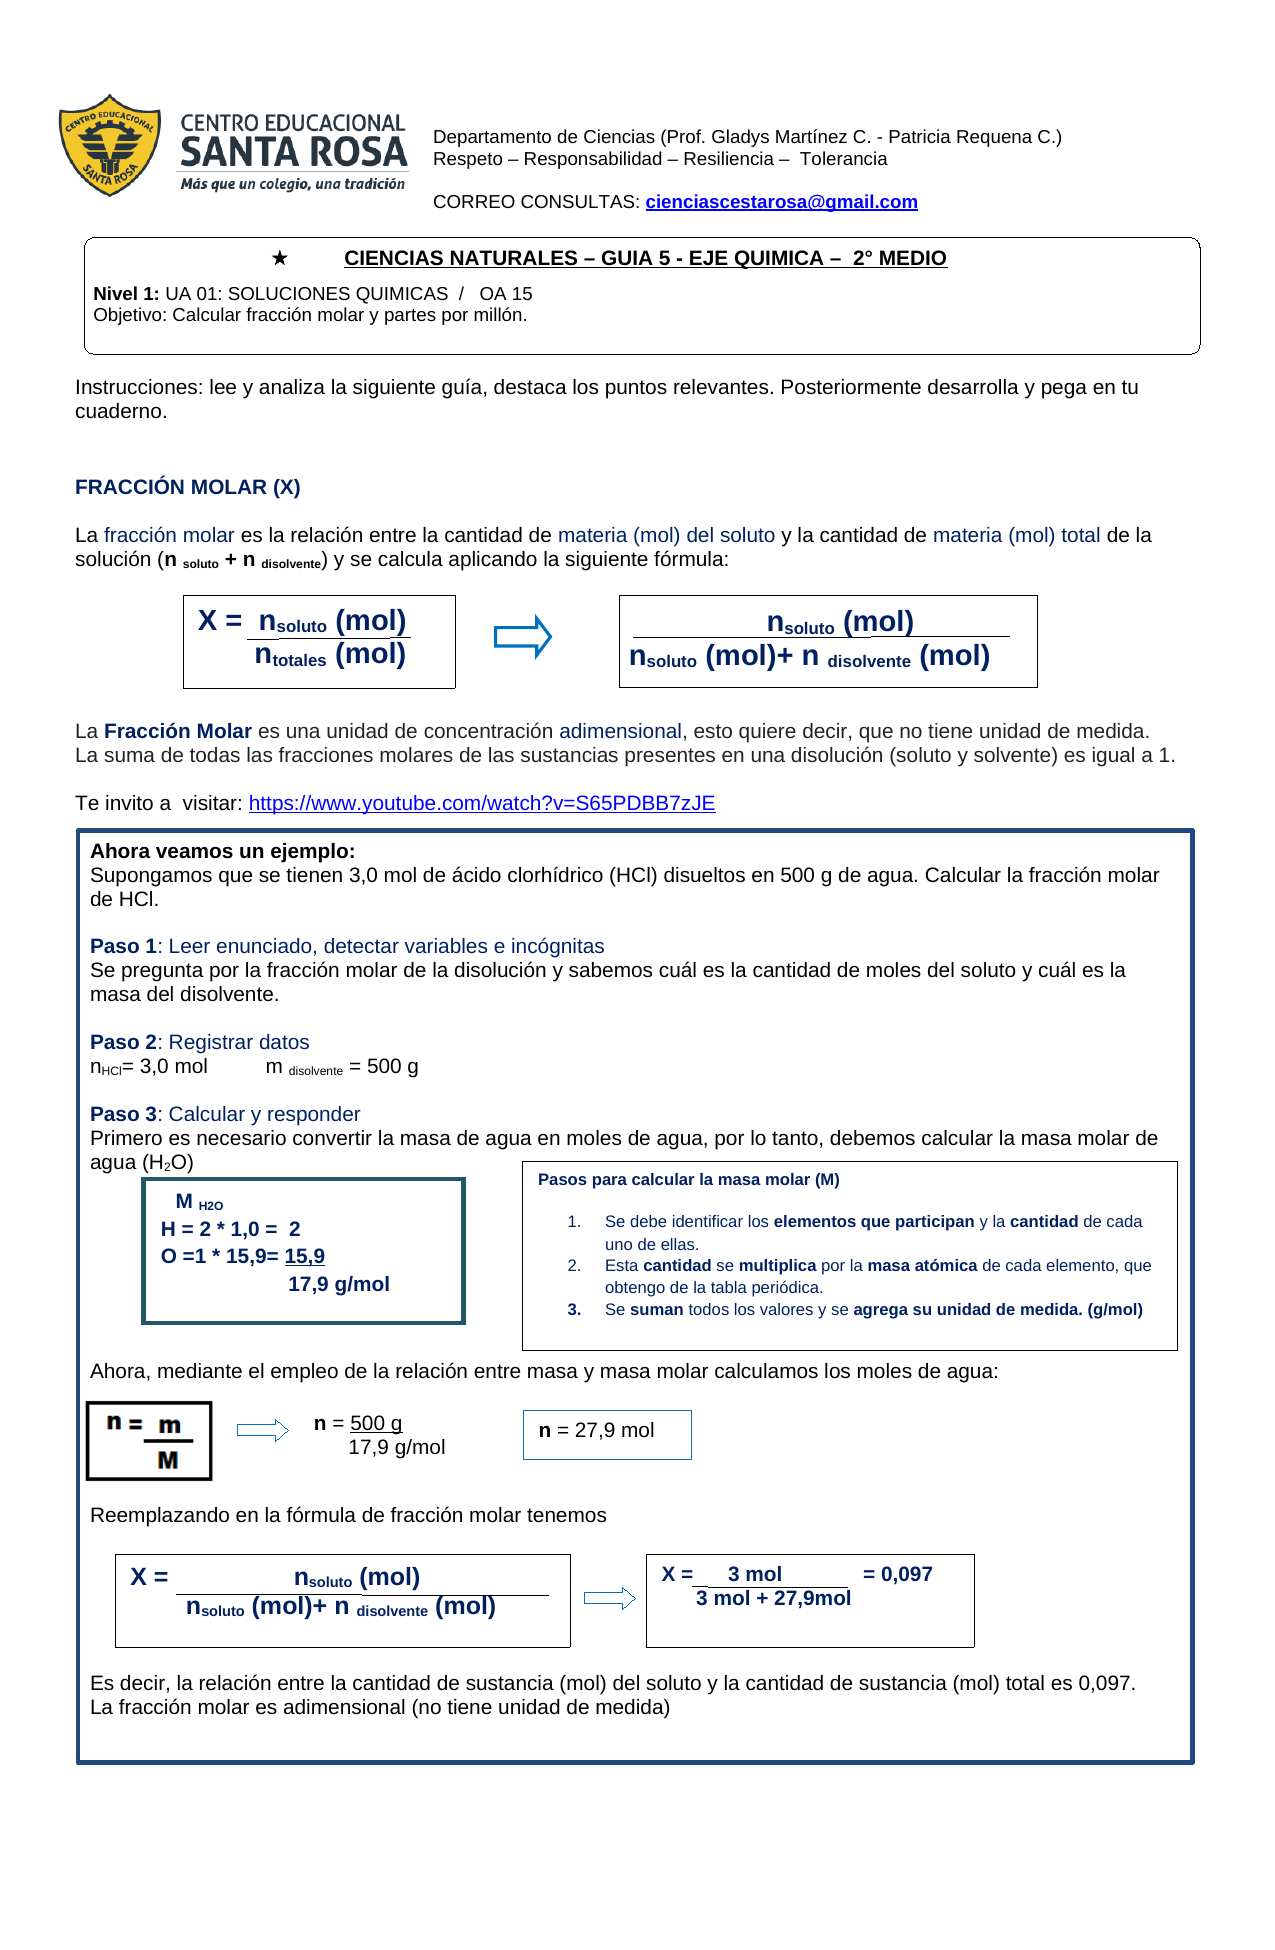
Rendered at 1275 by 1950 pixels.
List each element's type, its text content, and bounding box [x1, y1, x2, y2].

text Respeto – Responsabilidad – Resiliencia – Tolerancia [414, 147, 1200, 169]
text Ahora veamos un ejemplo: [90, 838, 1167, 862]
text Supongamos que se tienen 3,0 mol de ácido clorhídrico (HCl) disueltos en 500 g de agua. Calcular la fracción molar de HCl. [90, 862, 1167, 910]
text Te invito a visitar: https://www.youtube.com/watch?v=S65PDBB7zJE [75, 791, 1200, 814]
list Primero es necesario convertir la masa de agua en moles de agua, por lo tanto, debemos calcular la masa molar de agua (H2O) [90, 1126, 1167, 1174]
picture [81, 1395, 212, 1483]
text La suma de todas las fracciones molares de las sustancias presentes en una disolución (soluto y solvente) es igual a 1. [75, 743, 1200, 767]
text CORREO CONSULTAS: cienciascestarosa@gmail.com [75, 191, 1200, 212]
text Paso 1: Leer enunciado, detectar variables e incógnitas [90, 934, 1167, 958]
text La fracción molar es la relación entre la cantidad de materia (mol) del soluto y la cantidad de materia (mol) total de la solución (n soluto + n disolvente) y se calcula aplicando la siguiente fórmula: [75, 523, 1200, 571]
text Se pregunta por la fracción molar de la disolución y sabemos cuál es la cantidad de moles del soluto y cuál es la masa del disolvente. [90, 958, 1167, 1006]
text FRACCIÓN MOLAR (X) [75, 475, 1200, 499]
picture [50, 82, 414, 199]
text Departamento de Ciencias (Prof. Gladys Martínez C. - Patricia Requena C.) [414, 126, 1200, 147]
text Es decir, la relación entre la cantidad de sustancia (mol) del soluto y la cantidad de sustancia (mol) total es 0,097. [90, 1671, 1167, 1695]
text La Fracción Molar es una unidad de concentración adimensional, esto quiere decir, que no tiene unidad de medida. [75, 719, 1200, 743]
text nHCl= 3,0 mol m disolvente = 500 g [90, 1054, 1167, 1078]
text Ahora, mediante el empleo de la relación entre masa y masa molar calculamos los moles de agua: [90, 1359, 1167, 1383]
text Instrucciones: lee y analiza la siguiente guía, destaca los puntos relevantes. Posteriormente desarrolla y pega en tu cuaderno. [75, 375, 1200, 423]
text Paso 3: Calcular y responder [90, 1102, 1167, 1126]
text Paso 2: Registrar datos [90, 1030, 1167, 1054]
text La fracción molar es adimensional (no tiene unidad de medida) [90, 1695, 1167, 1719]
text Reemplazando en la fórmula de fracción molar tenemos [90, 1503, 1167, 1527]
